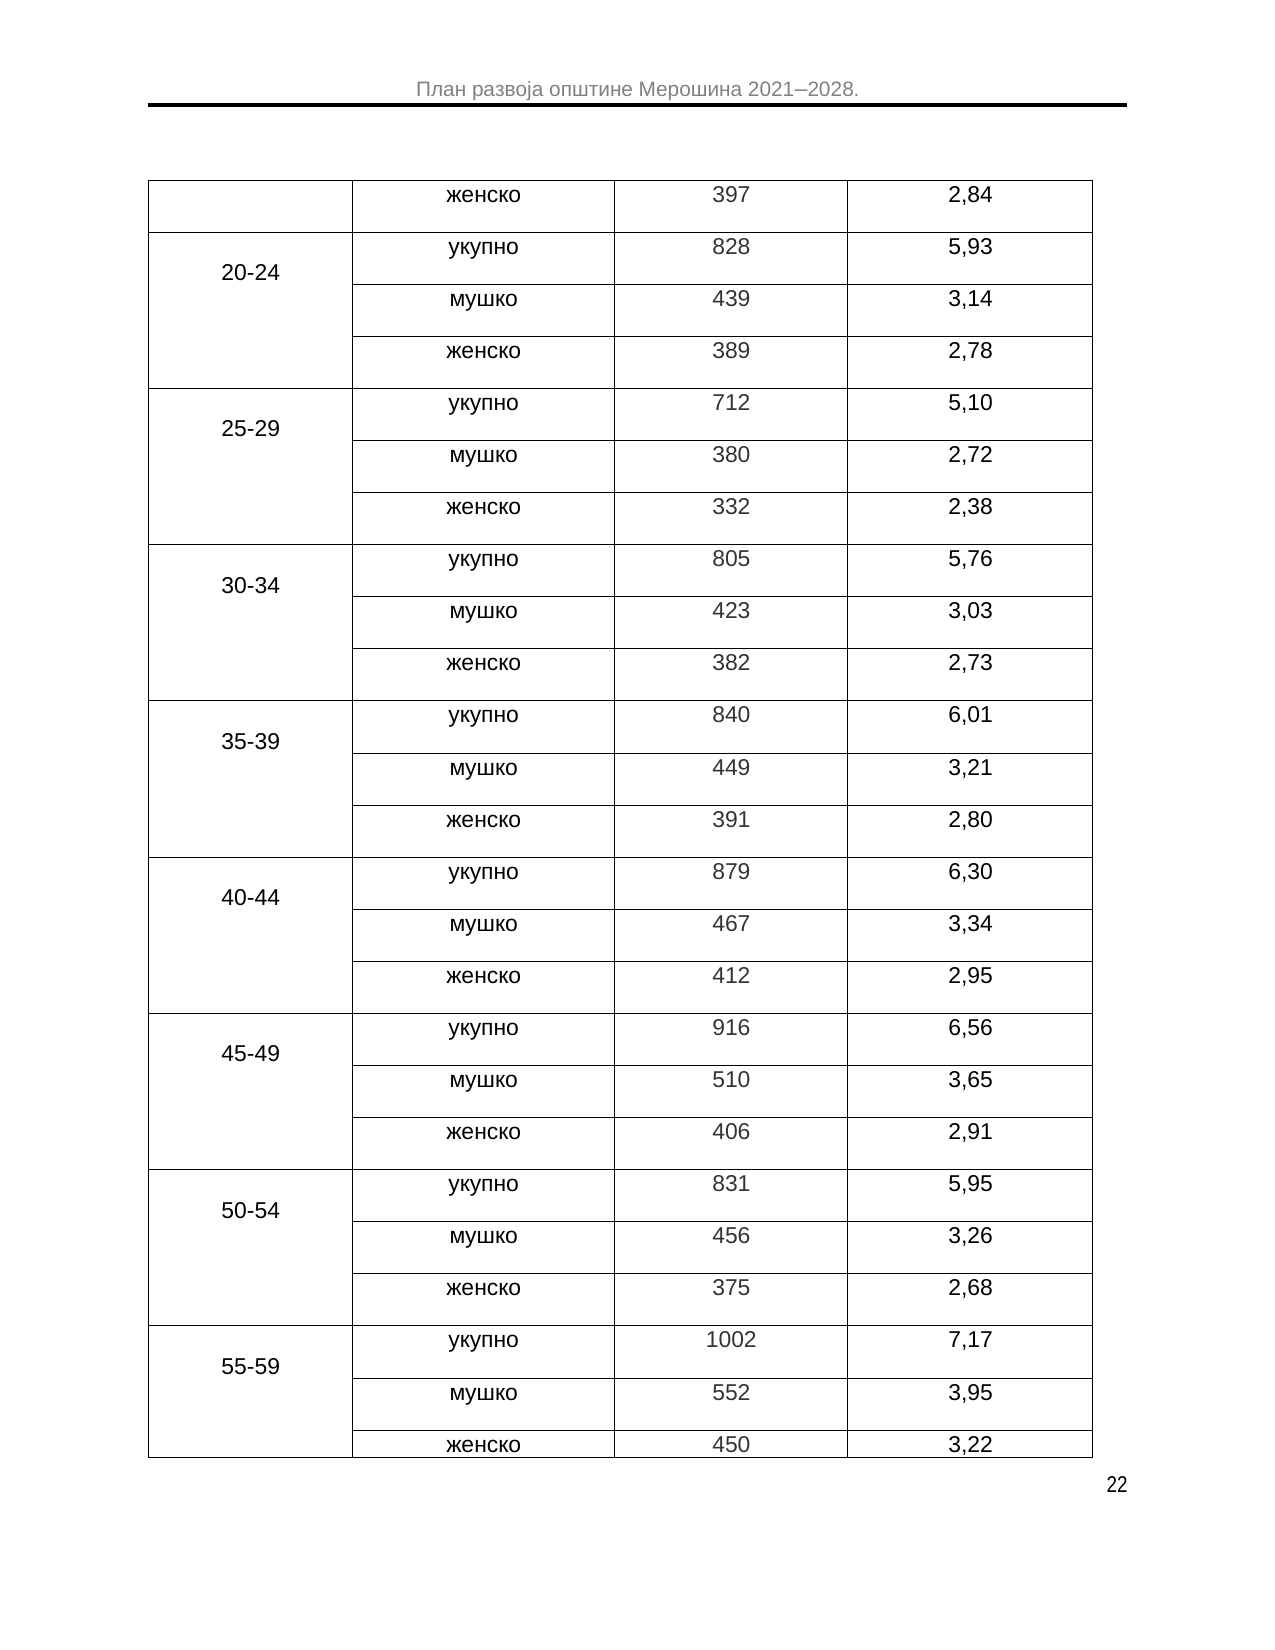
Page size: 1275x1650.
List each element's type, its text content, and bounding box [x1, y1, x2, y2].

table_cell 712 [615, 389, 847, 440]
table_cell укупно [353, 1170, 614, 1221]
table_cell 467 [615, 910, 847, 961]
table_cell 449 [615, 754, 847, 804]
table_cell 332 [615, 493, 847, 544]
table_cell мушко [353, 1066, 614, 1117]
table_cell 423 [615, 597, 847, 648]
table_cell 450 [615, 1431, 847, 1457]
table_cell 35-39 [149, 701, 352, 857]
table_cell 375 [615, 1274, 847, 1325]
table_cell 6,56 [848, 1014, 1092, 1065]
table_cell 2,38 [848, 493, 1092, 544]
table_cell 2,68 [848, 1274, 1092, 1325]
table_cell 382 [615, 649, 847, 700]
table_cell 879 [615, 858, 847, 909]
table_cell мушко [353, 910, 614, 961]
table_cell женско [353, 1431, 614, 1457]
table_cell 3,14 [848, 285, 1092, 336]
table_cell 456 [615, 1222, 847, 1273]
table_cell 3,22 [848, 1431, 1092, 1457]
table_cell женско [353, 337, 614, 388]
table_cell укупно [353, 701, 614, 752]
table_cell мушко [353, 1222, 614, 1273]
table_cell мушко [353, 754, 614, 804]
table_cell 397 [615, 181, 847, 232]
table_cell 1002 [615, 1326, 847, 1377]
table_cell мушко [353, 1379, 614, 1429]
table_cell женско [353, 493, 614, 544]
table_cell женско [353, 806, 614, 857]
table_cell укупно [353, 233, 614, 284]
table_cell 2,78 [848, 337, 1092, 388]
table_cell 412 [615, 962, 847, 1013]
table_cell 2,72 [848, 441, 1092, 492]
table_cell женско [353, 181, 614, 232]
table_cell 510 [615, 1066, 847, 1117]
table_cell 380 [615, 441, 847, 492]
table_cell укупно [353, 389, 614, 440]
table_cell 805 [615, 545, 847, 596]
table_cell 3,26 [848, 1222, 1092, 1273]
table_cell 5,93 [848, 233, 1092, 284]
table_cell 40-44 [149, 858, 352, 1013]
table_cell 3,21 [848, 754, 1092, 804]
table_cell 55-59 [149, 1326, 352, 1457]
table_cell 831 [615, 1170, 847, 1221]
table_cell женско [353, 649, 614, 700]
table_cell 25-29 [149, 389, 352, 544]
table_cell женско [353, 1118, 614, 1169]
table_cell 2,84 [848, 181, 1092, 232]
table_cell укупно [353, 1014, 614, 1065]
table_cell 50-54 [149, 1170, 352, 1325]
table_cell 406 [615, 1118, 847, 1169]
table_cell 552 [615, 1379, 847, 1429]
table_cell 828 [615, 233, 847, 284]
table_cell 2,95 [848, 962, 1092, 1013]
table_cell 389 [615, 337, 847, 388]
table_cell 2,91 [848, 1118, 1092, 1169]
table_cell 5,76 [848, 545, 1092, 596]
table_cell 5,10 [848, 389, 1092, 440]
table_cell 7,17 [848, 1326, 1092, 1377]
table_cell 439 [615, 285, 847, 336]
table_cell 3,03 [848, 597, 1092, 648]
table_cell 916 [615, 1014, 847, 1065]
table_cell 6,30 [848, 858, 1092, 909]
table_cell 840 [615, 701, 847, 752]
table_cell 5,95 [848, 1170, 1092, 1221]
table_cell 2,80 [848, 806, 1092, 857]
table_cell укупно [353, 545, 614, 596]
table_cell 3,95 [848, 1379, 1092, 1429]
table_cell 3,34 [848, 910, 1092, 961]
table_cell женско [353, 962, 614, 1013]
table_cell 6,01 [848, 701, 1092, 752]
table_cell мушко [353, 597, 614, 648]
table_cell мушко [353, 285, 614, 336]
table_cell 45-49 [149, 1014, 352, 1169]
table_cell 3,65 [848, 1066, 1092, 1117]
table_cell укупно [353, 858, 614, 909]
table_cell 20-24 [149, 233, 352, 388]
table_cell 30-34 [149, 545, 352, 700]
table_cell 2,73 [848, 649, 1092, 700]
table_cell женско [353, 1274, 614, 1325]
table_cell мушко [353, 441, 614, 492]
table_cell 391 [615, 806, 847, 857]
table_cell укупно [353, 1326, 614, 1377]
